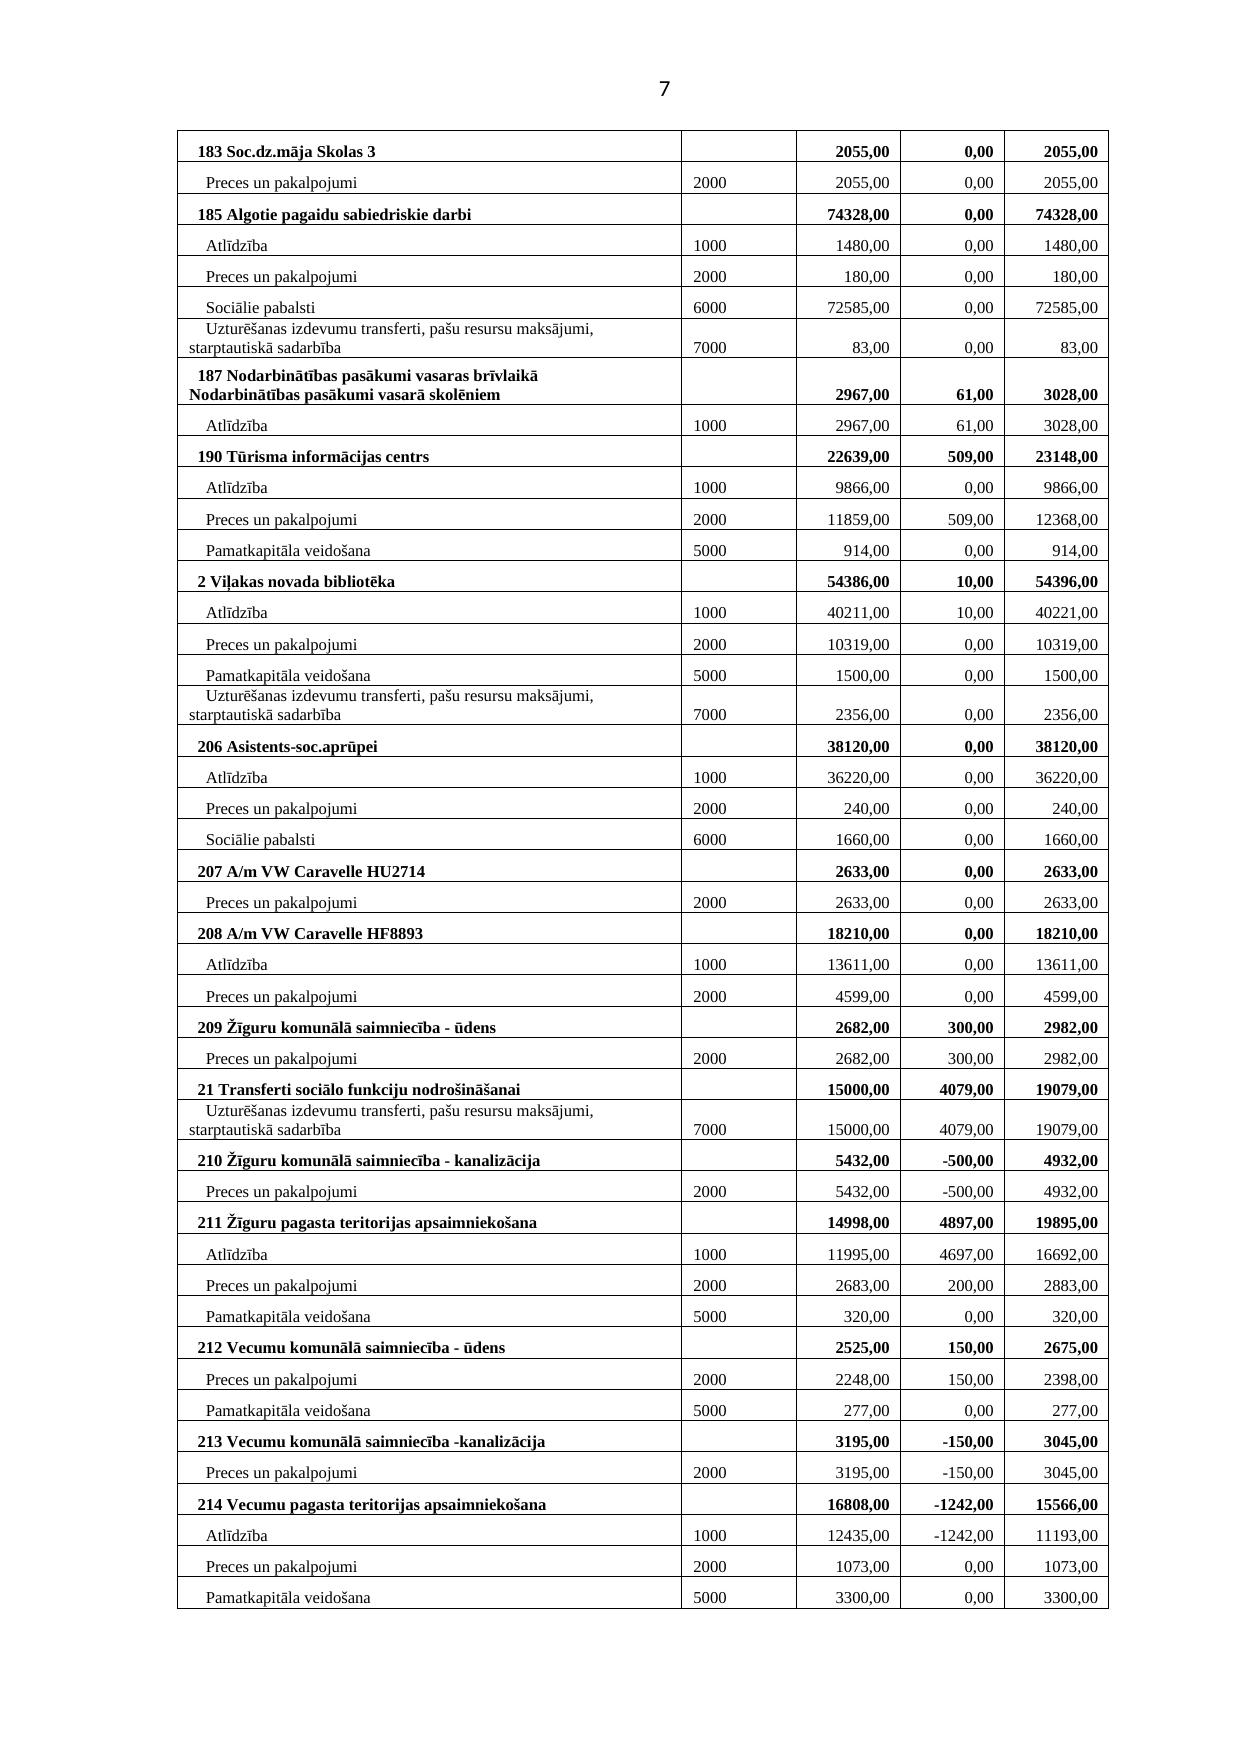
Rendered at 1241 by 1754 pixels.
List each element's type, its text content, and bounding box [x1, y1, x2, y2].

table_cell Preces un pakalpojumi [178, 624, 681, 654]
table_cell 1000 [682, 757, 796, 787]
table_cell Uzturēšanas izdevumu transferti, pašu resursu maksājumi, starptautiskā sadarbība [178, 319, 681, 357]
table_cell Preces un pakalpojumi [178, 1546, 681, 1576]
table_cell 2000 [682, 1546, 796, 1576]
table_cell Pamatkapitāla veidošana [178, 1390, 681, 1420]
table_cell Preces un pakalpojumi [178, 1359, 681, 1389]
table_cell 2000 [682, 1265, 796, 1295]
table_cell 207 A/m VW Caravelle HU2714 [178, 850, 681, 881]
table_cell 15000,00 [797, 1100, 900, 1139]
table_cell 19079,00 [1005, 1069, 1108, 1099]
table_cell 185 Algotie pagaidu sabiedriskie darbi [178, 194, 681, 224]
table_cell 6000 [682, 819, 796, 849]
table_cell Uzturēšanas izdevumu transferti, pašu resursu maksājumi, starptautiskā sadarbība [178, 1100, 681, 1139]
table_cell 0,00 [901, 725, 1004, 756]
table_cell Sociālie pabalsti [178, 819, 681, 849]
table_cell 7000 [682, 686, 796, 724]
table_cell 83,00 [1005, 319, 1108, 357]
table_cell [682, 913, 796, 943]
table_cell Pamatkapitāla veidošana [178, 1296, 681, 1326]
table_cell 38120,00 [797, 725, 900, 756]
table_cell 2633,00 [1005, 882, 1108, 912]
table_cell 2000 [682, 499, 796, 529]
table_cell [682, 131, 796, 161]
table_cell 3028,00 [1005, 358, 1108, 404]
table_cell -150,00 [901, 1452, 1004, 1482]
table_cell Preces un pakalpojumi [178, 975, 681, 1006]
table_cell 0,00 [901, 287, 1004, 317]
table_cell 2356,00 [1005, 686, 1108, 724]
table_cell 200,00 [901, 1265, 1004, 1295]
table_cell 0,00 [901, 975, 1004, 1006]
table_cell 4079,00 [901, 1100, 1004, 1139]
table_cell 320,00 [797, 1296, 900, 1326]
table_cell 74328,00 [797, 194, 900, 224]
table_cell 0,00 [901, 162, 1004, 192]
table_cell 206 Asistents-soc.aprūpei [178, 725, 681, 756]
table_cell 2982,00 [1005, 1038, 1108, 1068]
table_cell 40221,00 [1005, 592, 1108, 622]
table_cell 2055,00 [797, 162, 900, 192]
table_cell 2000 [682, 1359, 796, 1389]
table_cell 0,00 [901, 850, 1004, 881]
table_cell Preces un pakalpojumi [178, 1452, 681, 1482]
table_cell 1000 [682, 1515, 796, 1545]
table_cell 10,00 [901, 561, 1004, 591]
table_cell Preces un pakalpojumi [178, 1171, 681, 1201]
table_cell Atlīdzība [178, 1234, 681, 1264]
table_cell 0,00 [901, 913, 1004, 943]
table_cell 5000 [682, 530, 796, 560]
table_cell 2675,00 [1005, 1327, 1108, 1357]
table_cell 4599,00 [797, 975, 900, 1006]
table_cell -150,00 [901, 1421, 1004, 1451]
table_cell 5000 [682, 1577, 796, 1607]
table_cell 19079,00 [1005, 1100, 1108, 1139]
table_cell 2000 [682, 1452, 796, 1482]
table_cell 300,00 [901, 1038, 1004, 1068]
table_cell 36220,00 [797, 757, 900, 787]
table_cell 1500,00 [1005, 655, 1108, 685]
table_cell 320,00 [1005, 1296, 1108, 1326]
table_cell 2633,00 [797, 882, 900, 912]
table_cell 240,00 [1005, 788, 1108, 818]
table_cell 277,00 [1005, 1390, 1108, 1420]
table_cell 54386,00 [797, 561, 900, 591]
table_cell 10319,00 [797, 624, 900, 654]
table_cell 4932,00 [1005, 1171, 1108, 1201]
table_cell 509,00 [901, 436, 1004, 466]
table_cell -1242,00 [901, 1515, 1004, 1545]
table_cell 1000 [682, 944, 796, 974]
table_cell [682, 1007, 796, 1037]
table_cell 21 Transferti sociālo funkciju nodrošināšanai [178, 1069, 681, 1099]
table_cell 2000 [682, 788, 796, 818]
table_cell 0,00 [901, 319, 1004, 357]
table_cell 4897,00 [901, 1202, 1004, 1232]
table_cell Atlīdzība [178, 225, 681, 255]
table_cell 0,00 [901, 757, 1004, 787]
table_cell 7000 [682, 1100, 796, 1139]
table_cell 16808,00 [797, 1484, 900, 1514]
table_cell 22639,00 [797, 436, 900, 466]
table_cell [682, 561, 796, 591]
table_cell [682, 1069, 796, 1099]
table_cell Preces un pakalpojumi [178, 882, 681, 912]
table_cell 914,00 [797, 530, 900, 560]
table_cell 2398,00 [1005, 1359, 1108, 1389]
table_cell 1000 [682, 467, 796, 497]
table_cell 1480,00 [797, 225, 900, 255]
table_cell 2682,00 [797, 1007, 900, 1037]
table_cell Preces un pakalpojumi [178, 788, 681, 818]
table_cell 83,00 [797, 319, 900, 357]
table_cell 0,00 [901, 819, 1004, 849]
table_cell Atlīdzība [178, 757, 681, 787]
table_cell 0,00 [901, 131, 1004, 161]
table_cell 2525,00 [797, 1327, 900, 1357]
table_cell Pamatkapitāla veidošana [178, 1577, 681, 1607]
table_cell 180,00 [1005, 256, 1108, 286]
table_cell Atlīdzība [178, 944, 681, 974]
table_cell 2055,00 [797, 131, 900, 161]
table_cell [682, 1202, 796, 1232]
table_cell 240,00 [797, 788, 900, 818]
table_cell 13611,00 [797, 944, 900, 974]
table_cell 12368,00 [1005, 499, 1108, 529]
table_cell Preces un pakalpojumi [178, 162, 681, 192]
table_cell 4079,00 [901, 1069, 1004, 1099]
table_cell Atlīdzība [178, 592, 681, 622]
table_cell 74328,00 [1005, 194, 1108, 224]
table_cell 183 Soc.dz.māja Skolas 3 [178, 131, 681, 161]
table_cell 0,00 [901, 624, 1004, 654]
table_cell 3045,00 [1005, 1452, 1108, 1482]
table_cell 2055,00 [1005, 162, 1108, 192]
table_cell Atlīdzība [178, 467, 681, 497]
table_cell 5000 [682, 655, 796, 685]
table_cell 15000,00 [797, 1069, 900, 1099]
table_cell 180,00 [797, 256, 900, 286]
table_cell 211 Žīguru pagasta teritorijas apsaimniekošana [178, 1202, 681, 1232]
table_cell 3045,00 [1005, 1421, 1108, 1451]
table_cell [682, 725, 796, 756]
table_cell -500,00 [901, 1140, 1004, 1170]
table_cell 0,00 [901, 788, 1004, 818]
table_cell 11859,00 [797, 499, 900, 529]
table_cell 9866,00 [1005, 467, 1108, 497]
table_cell 2000 [682, 162, 796, 192]
table_cell 0,00 [901, 882, 1004, 912]
table_cell [682, 194, 796, 224]
table_cell 10319,00 [1005, 624, 1108, 654]
table_cell 300,00 [901, 1007, 1004, 1037]
table_cell 0,00 [901, 256, 1004, 286]
table_cell Uzturēšanas izdevumu transferti, pašu resursu maksājumi, starptautiskā sadarbība [178, 686, 681, 724]
table_cell 15566,00 [1005, 1484, 1108, 1514]
table_cell 1480,00 [1005, 225, 1108, 255]
table_cell 0,00 [901, 655, 1004, 685]
table_cell [682, 850, 796, 881]
table_cell 3195,00 [797, 1452, 900, 1482]
table_cell 36220,00 [1005, 757, 1108, 787]
table_cell 61,00 [901, 358, 1004, 404]
table_cell Atlīdzība [178, 405, 681, 435]
table_cell 2000 [682, 882, 796, 912]
table_cell 1660,00 [797, 819, 900, 849]
table_cell 914,00 [1005, 530, 1108, 560]
table_cell 72585,00 [1005, 287, 1108, 317]
table_cell 18210,00 [797, 913, 900, 943]
table_cell 2000 [682, 1038, 796, 1068]
table_cell 2967,00 [797, 405, 900, 435]
table_cell 2248,00 [797, 1359, 900, 1389]
table_cell 210 Žīguru komunālā saimniecība - kanalizācija [178, 1140, 681, 1170]
table_cell Pamatkapitāla veidošana [178, 530, 681, 560]
table_cell 1000 [682, 225, 796, 255]
table_cell 2 Viļakas novada bibliotēka [178, 561, 681, 591]
table_cell 5000 [682, 1390, 796, 1420]
table_cell 11193,00 [1005, 1515, 1108, 1545]
table_cell Preces un pakalpojumi [178, 1265, 681, 1295]
table_cell 212 Vecumu komunālā saimniecība - ūdens [178, 1327, 681, 1357]
table_cell 1000 [682, 1234, 796, 1264]
table_cell 3195,00 [797, 1421, 900, 1451]
table_cell 1660,00 [1005, 819, 1108, 849]
table_cell 5432,00 [797, 1140, 900, 1170]
table_cell 2356,00 [797, 686, 900, 724]
table_cell Preces un pakalpojumi [178, 256, 681, 286]
table_cell 2682,00 [797, 1038, 900, 1068]
table_cell -1242,00 [901, 1484, 1004, 1514]
table_cell 187 Nodarbinātības pasākumi vasaras brīvlaikā Nodarbinātības pasākumi vasarā skolēniem [178, 358, 681, 404]
table_cell 1000 [682, 405, 796, 435]
table_cell 0,00 [901, 467, 1004, 497]
table_cell 2000 [682, 256, 796, 286]
table_cell 277,00 [797, 1390, 900, 1420]
table_cell 3028,00 [1005, 405, 1108, 435]
table_cell 209 Žīguru komunālā saimniecība - ūdens [178, 1007, 681, 1037]
table_cell 61,00 [901, 405, 1004, 435]
table_cell 16692,00 [1005, 1234, 1108, 1264]
table_cell 214 Vecumu pagasta teritorijas apsaimniekošana [178, 1484, 681, 1514]
table_cell 18210,00 [1005, 913, 1108, 943]
table_cell 2683,00 [797, 1265, 900, 1295]
table_cell 3300,00 [797, 1577, 900, 1607]
table_cell 0,00 [901, 944, 1004, 974]
table_cell 11995,00 [797, 1234, 900, 1264]
table_cell 150,00 [901, 1327, 1004, 1357]
table_cell 4599,00 [1005, 975, 1108, 1006]
table_cell 6000 [682, 287, 796, 317]
table_cell 1073,00 [797, 1546, 900, 1576]
table_cell [682, 1421, 796, 1451]
table_cell 2000 [682, 975, 796, 1006]
table_cell 2967,00 [797, 358, 900, 404]
table_cell 4932,00 [1005, 1140, 1108, 1170]
table_cell 1500,00 [797, 655, 900, 685]
table_cell 7000 [682, 319, 796, 357]
table_cell 2000 [682, 1171, 796, 1201]
table_cell Pamatkapitāla veidošana [178, 655, 681, 685]
table_cell 9866,00 [797, 467, 900, 497]
table_cell 150,00 [901, 1359, 1004, 1389]
table_cell 2633,00 [1005, 850, 1108, 881]
table_cell 0,00 [901, 1577, 1004, 1607]
table_cell 72585,00 [797, 287, 900, 317]
table_cell 12435,00 [797, 1515, 900, 1545]
table_cell 0,00 [901, 1296, 1004, 1326]
table_cell 23148,00 [1005, 436, 1108, 466]
table_cell 38120,00 [1005, 725, 1108, 756]
table_cell 13611,00 [1005, 944, 1108, 974]
table_cell [682, 358, 796, 404]
table_cell -500,00 [901, 1171, 1004, 1201]
table_cell 0,00 [901, 225, 1004, 255]
table_cell 208 A/m VW Caravelle HF8893 [178, 913, 681, 943]
table_cell 509,00 [901, 499, 1004, 529]
table_cell 1073,00 [1005, 1546, 1108, 1576]
table_cell 0,00 [901, 686, 1004, 724]
table_cell 1000 [682, 592, 796, 622]
table_cell [682, 436, 796, 466]
table_cell 54396,00 [1005, 561, 1108, 591]
table_cell 0,00 [901, 1390, 1004, 1420]
table_cell 2633,00 [797, 850, 900, 881]
table_cell [682, 1327, 796, 1357]
table_cell 5000 [682, 1296, 796, 1326]
table_cell Sociālie pabalsti [178, 287, 681, 317]
table_cell 4697,00 [901, 1234, 1004, 1264]
table_cell 2982,00 [1005, 1007, 1108, 1037]
table_cell Atlīdzība [178, 1515, 681, 1545]
table_cell 0,00 [901, 1546, 1004, 1576]
table_cell 0,00 [901, 194, 1004, 224]
table_cell 19895,00 [1005, 1202, 1108, 1232]
table_cell Preces un pakalpojumi [178, 499, 681, 529]
table_cell 2000 [682, 624, 796, 654]
table_cell 2055,00 [1005, 131, 1108, 161]
table_cell 3300,00 [1005, 1577, 1108, 1607]
table_cell 213 Vecumu komunālā saimniecība -kanalizācija [178, 1421, 681, 1451]
table_cell 2883,00 [1005, 1265, 1108, 1295]
table_cell 5432,00 [797, 1171, 900, 1201]
table_cell 10,00 [901, 592, 1004, 622]
table_cell [682, 1484, 796, 1514]
table_cell 40211,00 [797, 592, 900, 622]
table_cell 0,00 [901, 530, 1004, 560]
table_cell 190 Tūrisma informācijas centrs [178, 436, 681, 466]
table_cell Preces un pakalpojumi [178, 1038, 681, 1068]
table_cell [682, 1140, 796, 1170]
table_cell 14998,00 [797, 1202, 900, 1232]
